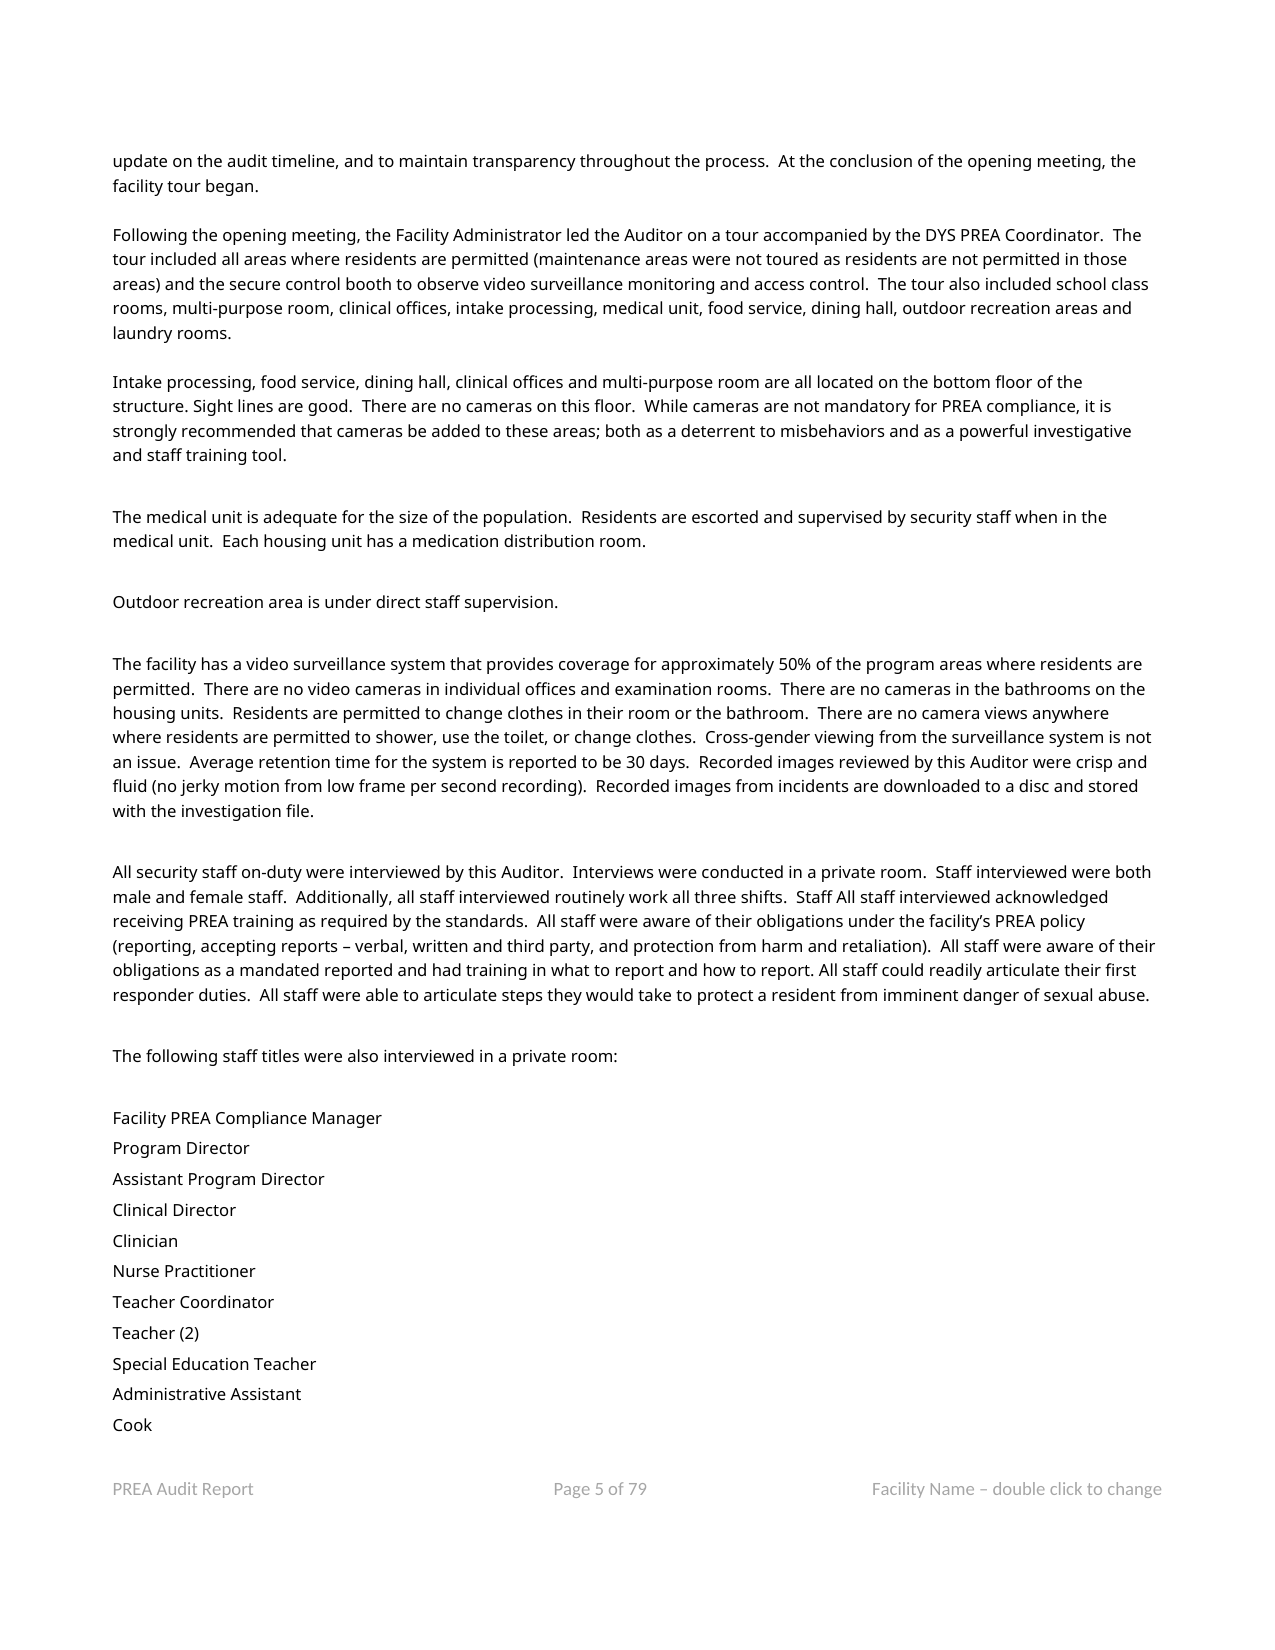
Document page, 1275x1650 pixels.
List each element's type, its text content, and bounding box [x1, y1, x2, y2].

text Facility PREA Compliance Manager [112, 1106, 1162, 1129]
text Clinical Director [112, 1198, 1162, 1221]
text Cook [112, 1413, 1162, 1436]
text Administrative Assistant [112, 1383, 1162, 1406]
text Clinician [112, 1229, 1162, 1252]
text All security staff on-duty were interviewed by this Auditor. Interviews were conducted in a private room. Staff interviewed were both male and female staff. Additionally, all staff interviewed routinely work all three shifts. Staff All staff interviewed acknowledged receiving PREA training as required by the standards. All staff were aware of their obligations under the facility’s PREA policy (reporting, accepting reports – verbal, written and third party, and protection from harm and retaliation). All staff were aware of their obligations as a mandated reported and had training in what to report and how to report. All staff could readily articulate their first responder duties. All staff were able to articulate steps they would take to protect a resident from imminent danger of sexual abuse. [112, 861, 1162, 1006]
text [112, 150, 1162, 197]
text The following staff titles were also interviewed in a private room: [112, 1045, 1162, 1067]
text Following the opening meeting, the Facility Administrator led the Auditor on a tour accompanied by the DYS PREA Coordinator. The tour included all areas where residents are permitted (maintenance areas were not toured as residents are not permitted in those areas) and the secure control booth to observe video surveillance monitoring and access control. The tour also included school class rooms, multi-purpose room, clinical offices, intake processing, medical unit, food service, dining hall, outdoor recreation areas and laundry rooms. [112, 223, 1162, 344]
text Nurse Practitioner [112, 1260, 1162, 1283]
text Intake processing, food service, dining hall, clinical offices and multi-purpose room are all located on the bottom floor of the structure. Sight lines are good. There are no cameras on this floor. While cameras are not mandatory for PREA compliance, it is strongly recommended that cameras be added to these areas; both as a deterrent to misbehaviors and as a powerful investigative and staff training tool. [112, 370, 1162, 466]
text Teacher (2) [112, 1321, 1162, 1344]
text The medical unit is adequate for the size of the population. Residents are escorted and supervised by security staff when in the medical unit. Each housing unit has a medication distribution room. [112, 505, 1162, 552]
text Program Director [112, 1137, 1162, 1160]
text Assistant Program Director [112, 1168, 1162, 1190]
text Teacher Coordinator [112, 1291, 1162, 1313]
text The facility has a video surveillance system that provides coverage for approximately 50% of the program areas where residents are permitted. There are no video cameras in individual offices and examination rooms. There are no cameras in the bathrooms on the housing units. Residents are permitted to change clothes in their room or the bathroom. There are no camera views anywhere where residents are permitted to shower, use the toilet, or change clothes. Cross-gender viewing from the surveillance system is not an issue. Average retention time for the system is reported to be 30 days. Recorded images reviewed by this Auditor were crisp and fluid (no jerky motion from low frame per second recording). Recorded images from incidents are downloaded to a disc and stored with the investigation file. [112, 653, 1162, 822]
text Special Education Teacher [112, 1352, 1162, 1375]
text Outdoor recreation area is under direct staff supervision. [112, 591, 1162, 614]
